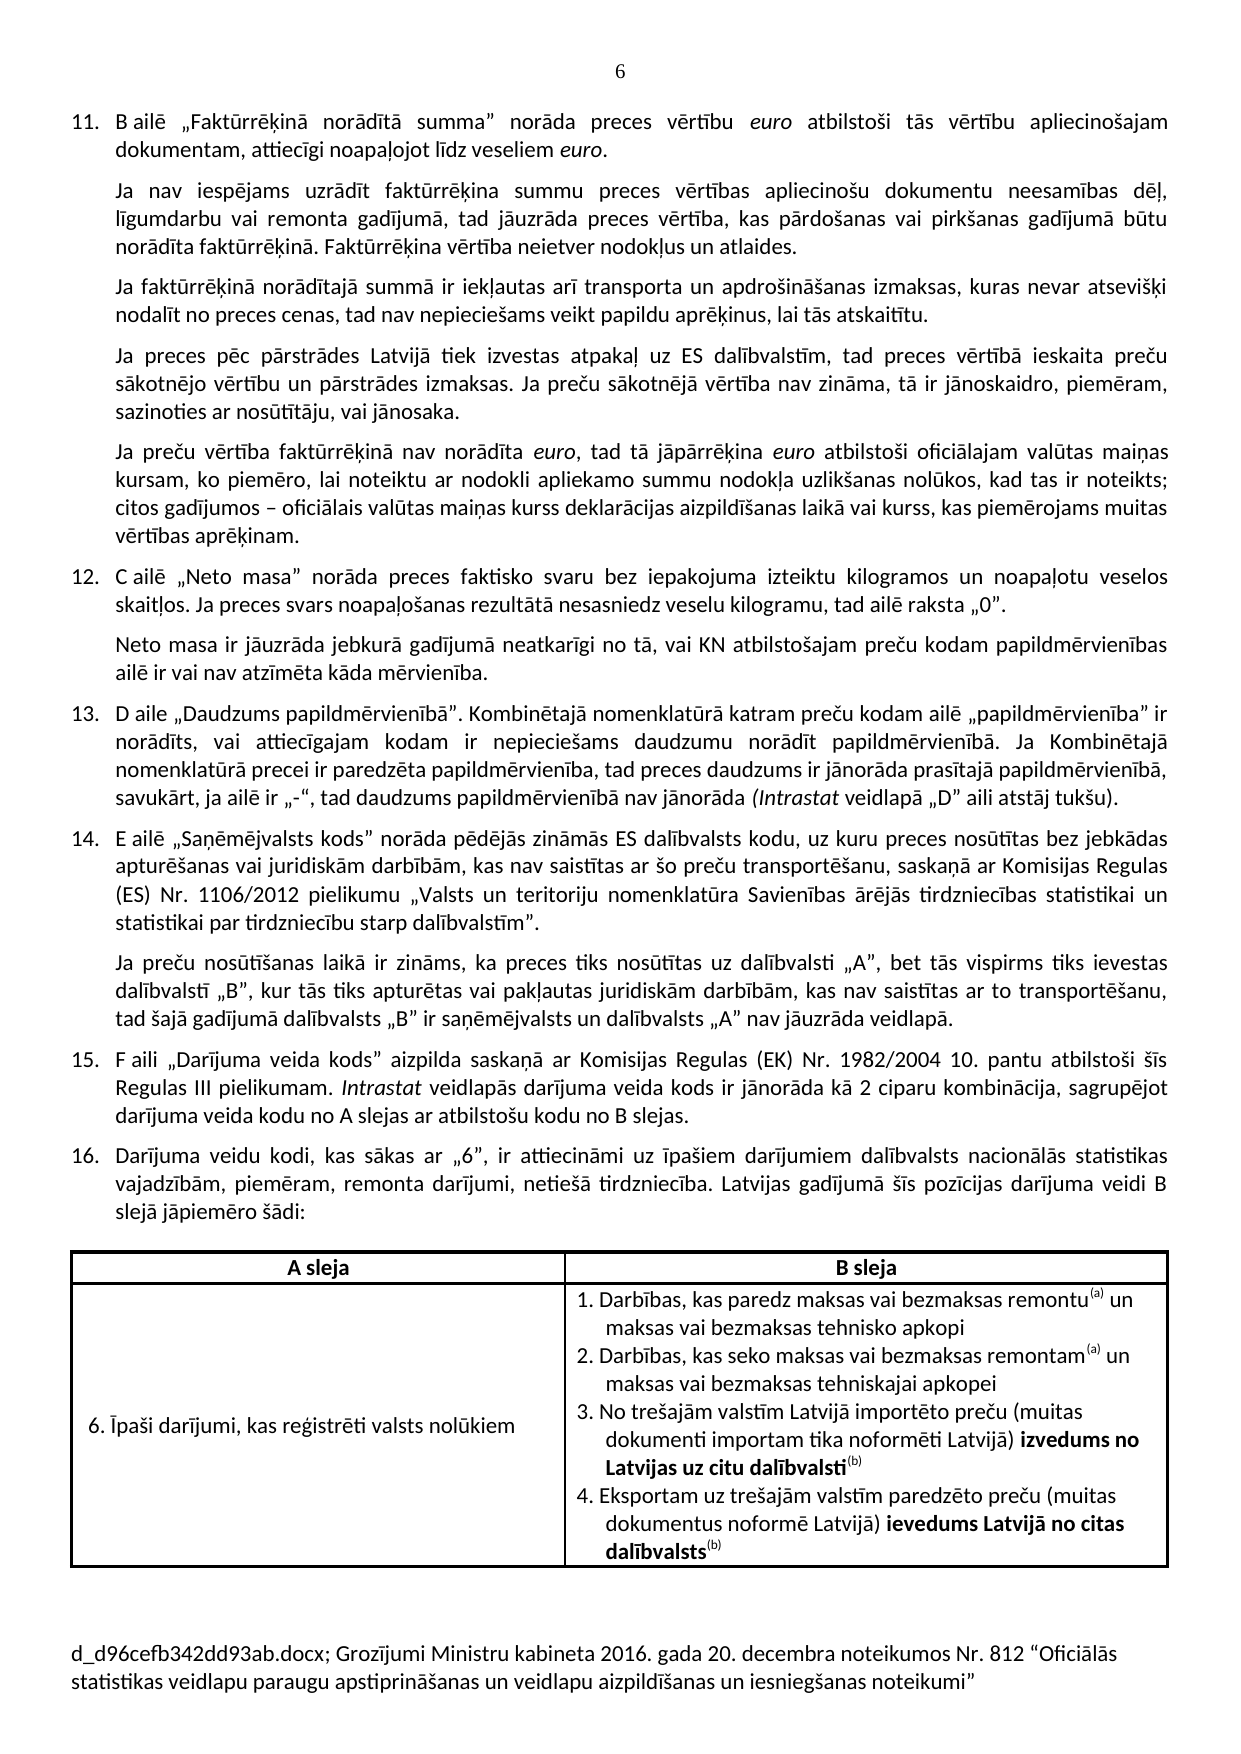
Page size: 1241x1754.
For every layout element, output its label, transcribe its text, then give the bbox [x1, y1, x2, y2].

table_header B sleja [566, 1254, 1166, 1282]
list Darījuma veidu kodi, kas sākas ar „6”, ir attiecināmi uz īpašiem darījumiem dalībvalsts nacionālās statistikas vajadzībām, piemēram, remonta darījumi, netiešā tirdzniecība. Latvijas gadījumā šīs pozīcijas darījuma veidi B slejā jāpiemēro šādi: [71, 1141, 1169, 1225]
list F aili „Darījuma veida kods” aizpilda saskaņā ar Komisijas Regulas (EK) Nr. 1982/2004 10. pantu atbilstoši šīs Regulas III pielikumam. Intrastat veidlapās darījuma veida kods ir jānorāda kā 2 ciparu kombinācija, sagrupējot darījuma veida kodu no A slejas ar atbilstošu kodu no B slejas. [71, 1045, 1169, 1129]
text Ja preces pēc pārstrādes Latvijā tiek izvestas atpakaļ uz ES dalībvalstīm, tad preces vērtībā ieskaita preču sākotnējo vērtību un pārstrādes izmaksas. Ja preču sākotnējā vērtība nav zināma, tā ir jānoskaidro, piemēram, sazinoties ar nosūtītāju, vai jānosaka. [115, 341, 1169, 425]
text Neto masa ir jāuzrāda jebkurā gadījumā neatkarīgi no tā, vai KN atbilstošajam preču kodam papildmērvienības ailē ir vai nav atzīmēta kāda mērvienība. [115, 631, 1169, 687]
table_cell 1. Darbības, kas paredz maksas vai bezmaksas remontu(a) un maksas vai bezmaksas tehnisko apkopi 2. Darbības, kas seko maksas vai bezmaksas remontam(a) un maksas vai bezmaksas tehniskajai apkopei 3. No trešajām valstīm Latvijā importēto preču (muitas dokumenti importam tika noformēti Latvijā) izvedums no Latvijas uz citu dalībvalsti(b) 4. Eksportam uz trešajām valstīm paredzēto preču (muitas dokumentus noformē Latvijā) ievedums Latvijā no citas dalībvalsts(b) [566, 1285, 1166, 1565]
text Ja faktūrrēķinā norādītajā summā ir iekļautas arī transporta un apdrošināšanas izmaksas, kuras nevar atsevišķi nodalīt no preces cenas, tad nav nepieciešams veikt papildu aprēķinus, lai tās atskaitītu. [115, 272, 1169, 328]
text Ja preču nosūtīšanas laikā ir zināms, ka preces tiks nosūtītas uz dalībvalsti „A”, bet tās vispirms tiks ievestas dalībvalstī „B”, kur tās tiks apturētas vai pakļautas juridiskām darbībām, kas nav saistītas ar to transportēšanu, tad šajā gadījumā dalībvalsts „B” ir saņēmējvalsts un dalībvalsts „A” nav jāuzrāda veidlapā. [115, 948, 1169, 1032]
text Ja nav iespējams uzrādīt faktūrrēķina summu preces vērtības apliecinošu dokumentu neesamības dēļ, līgumdarbu vai remonta gadījumā, tad jāuzrāda preces vērtība, kas pārdošanas vai pirkšanas gadījumā būtu norādīta faktūrrēķinā. Faktūrrēķina vērtība neietver nodokļus un atlaides. [115, 176, 1169, 260]
table_header A sleja [73, 1254, 564, 1282]
table_cell 6. Īpaši darījumi, kas reģistrēti valsts nolūkiem [73, 1285, 564, 1565]
text Ja preču vērtība faktūrrēķinā nav norādīta euro, tad tā jāpārrēķina euro atbilstoši oficiālajam valūtas maiņas kursam, ko piemēro, lai noteiktu ar nodokli apliekamo summu nodokļa uzlikšanas nolūkos, kad tas ir noteikts; citos gadījumos – oficiālais valūtas maiņas kurss deklarācijas aizpildīšanas laikā vai kurss, kas piemērojams muitas vērtības aprēķinam. [115, 437, 1169, 549]
list C ailē „Neto masa” norāda preces faktisko svaru bez iepakojuma izteiktu kilogramos un noapaļotu veselos skaitļos. Ja preces svars noapaļošanas rezultātā nesasniedz veselu kilogramu, tad ailē raksta „0”. [71, 562, 1169, 618]
list D aile „Daudzums papildmērvienībā”. Kombinētajā nomenklatūrā katram preču kodam ailē „papildmērvienība” ir norādīts, vai attiecīgajam kodam ir nepieciešams daudzumu norādīt papildmērvienībā. Ja Kombinētajā nomenklatūrā precei ir paredzēta papildmērvienība, tad preces daudzums ir jānorāda prasītajā papildmērvienībā, savukārt, ja ailē ir „-“, tad daudzums papildmērvienībā nav jānorāda (Intrastat veidlapā „D” aili atstāj tukšu). [71, 699, 1169, 811]
list E ailē „Saņēmējvalsts kods” norāda pēdējās zināmās ES dalībvalsts kodu, uz kuru preces nosūtītas bez jebkādas apturēšanas vai juridiskām darbībām, kas nav saistītas ar šo preču transportēšanu, saskaņā ar Komisijas Regulas (ES) Nr. 1106/2012 pielikumu „Valsts un teritoriju nomenklatūra Savienības ārējās tirdzniecības statistikai un statistikai par tirdzniecību starp dalībvalstīm”. [71, 824, 1169, 936]
list B ailē „Faktūrrēķinā norādītā summa” norāda preces vērtību euro atbilstoši tās vērtību apliecinošajam dokumentam, attiecīgi noapaļojot līdz veseliem euro. [71, 107, 1169, 163]
